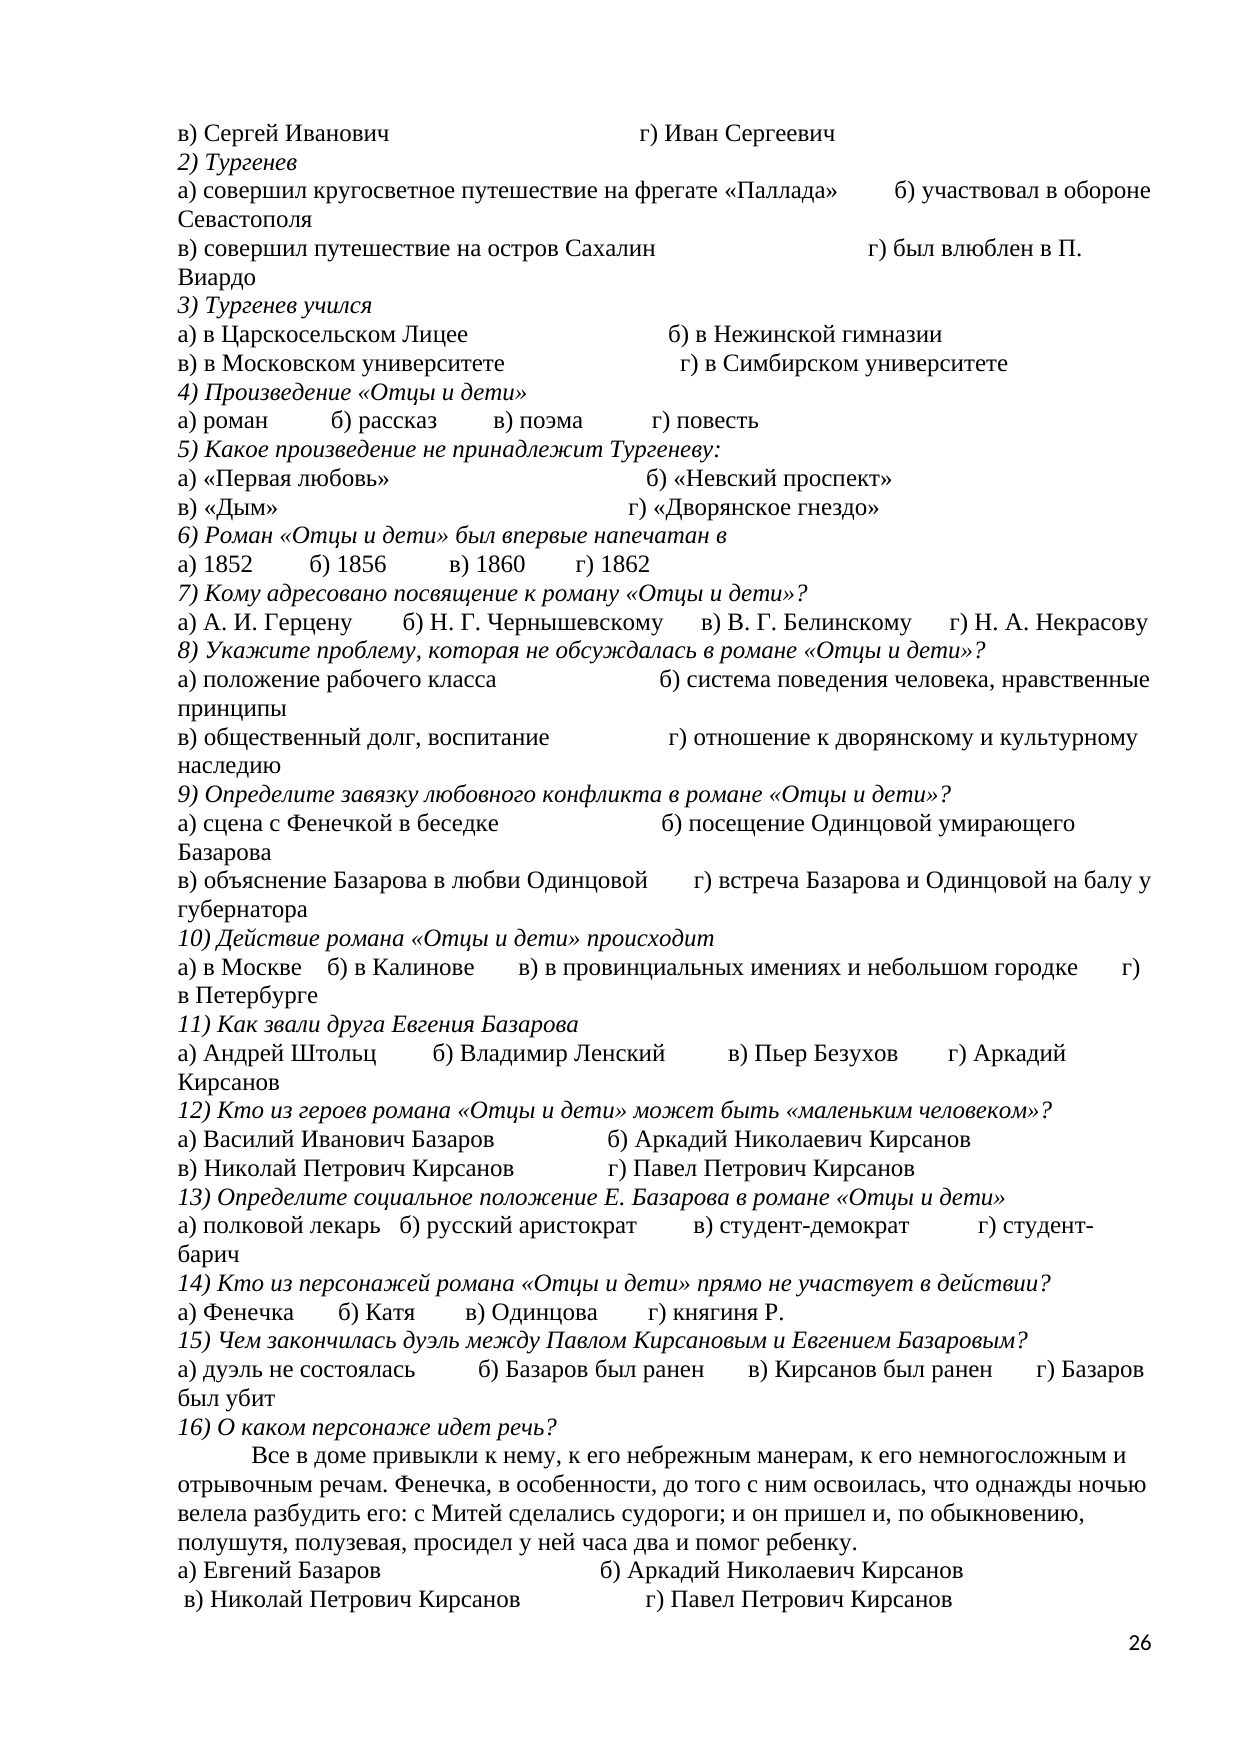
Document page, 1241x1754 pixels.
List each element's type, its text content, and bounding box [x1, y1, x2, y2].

text 8) Укажите проблему, которая не обсуждалась в романе «Отцы и дети»? [177, 636, 1152, 664]
text 11) Как звали друга Евгения Базарова [177, 1009, 1152, 1038]
text 14) Кто из персонажей романа «Отцы и дети» прямо не участвует в действии? [177, 1268, 1152, 1297]
text а) в Царскосельском Лицее б) в Нежинской гимназии [177, 319, 1152, 348]
text 9) Определите завязку любовного конфликта в романе «Отцы и дети»? [177, 779, 1152, 808]
text в) «Дым» г) «Дворянское гнездо» [177, 492, 1152, 521]
text 12) Кто из героев романа «Отцы и дети» может быть «маленьким человеком»? [177, 1096, 1152, 1124]
text 13) Определите социальное положение Е. Базарова в романе «Отцы и дети» [177, 1182, 1152, 1211]
text 5) Какое произведение не принадлежит Тургеневу: [177, 434, 1152, 463]
text 15) Чем закончилась дуэль между Павлом Кирсановым и Евгением Базаровым? [177, 1326, 1152, 1354]
text а) Евгений Базаров б) Аркадий Николаевич Кирсанов [177, 1556, 1152, 1584]
text 3) Тургенев учился [177, 291, 1152, 319]
text в) совершил путешествие на остров Сахалин г) был влюблен в П. Виардо [177, 233, 1152, 291]
text в) Сергей Иванович г) Иван Сергеевич [177, 118, 1152, 147]
text 2) Тургенев [177, 147, 1152, 176]
text в) объяснение Базарова в любви Одинцовой г) встреча Базарова и Одинцовой на балу у губернатора [177, 866, 1152, 923]
text а) 1852 б) 1856 в) 1860 г) 1862 [177, 549, 1152, 578]
text Все в доме привыкли к нему, к его небрежным манерам, к его немногосложным и отрывочным речам. Фенечка, в особенности, до того с ним освоилась, что однажды ночью велела разбудить его: с Митей сделались судороги; и он пришел и, по обыкновению, полушутя, полузевая, просидел у ней часа два и помог ребенку. [177, 1441, 1152, 1556]
text 16) О каком персонаже идет речь? [177, 1412, 1152, 1441]
text а) Андрей Штольц б) Владимир Ленский в) Пьер Безухов г) Аркадий Кирсанов [177, 1038, 1152, 1096]
text а) совершил кругосветное путешествие на фрегате «Паллада» б) участвовал в обороне Севастополя [177, 176, 1152, 233]
text а) «Первая любовь» б) «Невский проспект» [177, 463, 1152, 492]
text а) роман б) рассказ в) поэма г) повесть [177, 406, 1152, 434]
text а) дуэль не состоялась б) Базаров был ранен в) Кирсанов был ранен г) Базаров был убит [177, 1354, 1152, 1412]
text а) полковой лекарь б) русский аристократ в) студент-демократ г) студент-барич [177, 1211, 1152, 1268]
text в) общественный долг, воспитание г) отношение к дворянскому и культурному наследию [177, 722, 1152, 779]
text в) Николай Петрович Кирсанов г) Павел Петрович Кирсанов [177, 1584, 1152, 1613]
text а) Василий Иванович Базаров б) Аркадий Николаевич Кирсанов [177, 1124, 1152, 1153]
text а) Фенечка б) Катя в) Одинцова г) княгиня Р. [177, 1297, 1152, 1326]
text а) А. И. Герцену б) Н. Г. Чернышевскому в) В. Г. Белинскому г) Н. А. Некрасову [177, 607, 1152, 636]
text 7) Кому адресовано посвящение к роману «Отцы и дети»? [177, 578, 1152, 607]
text 4) Произведение «Отцы и дети» [177, 377, 1152, 406]
text в) в Московском университете г) в Симбирском университете [177, 348, 1152, 377]
text а) сцена с Фенечкой в беседке б) посещение Одинцовой умирающего Базарова [177, 808, 1152, 866]
text а) положение рабочего класса б) система поведения человека, нравственные принципы [177, 664, 1152, 722]
text 6) Роман «Отцы и дети» был впервые напечатан в [177, 521, 1152, 549]
text а) в Москве б) в Калинове в) в провинциальных имениях и небольшом городке г) в Петербурге [177, 952, 1152, 1009]
text 10) Действие романа «Отцы и дети» происходит [177, 923, 1152, 952]
text в) Николай Петрович Кирсанов г) Павел Петрович Кирсанов [177, 1153, 1152, 1182]
